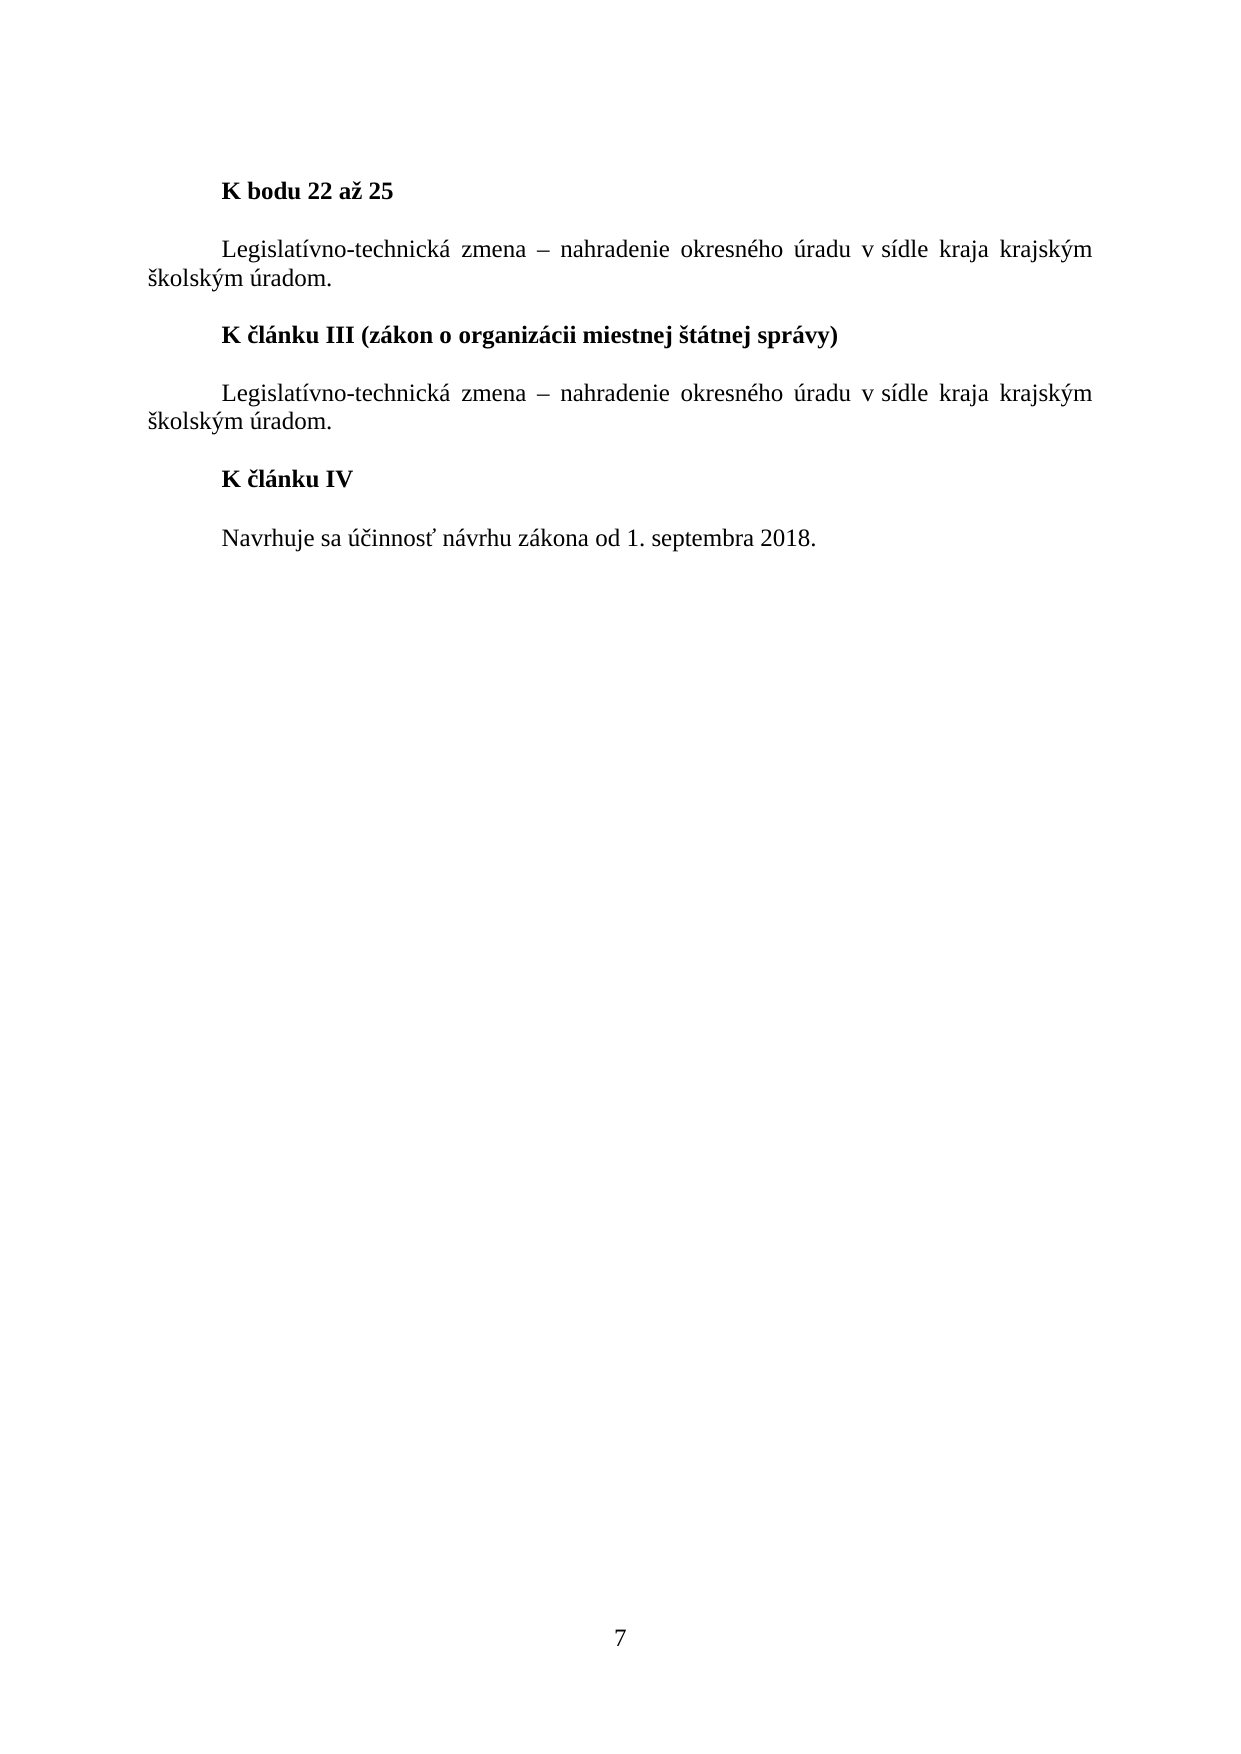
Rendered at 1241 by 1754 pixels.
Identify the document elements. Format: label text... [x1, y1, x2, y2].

text Navrhuje sa účinnosť návrhu zákona od 1. septembra 2018. [148, 523, 1093, 552]
text K článku IV [148, 464, 1093, 493]
text Legislatívno-technická zmena – nahradenie okresného úradu v sídle kraja krajským školským úradom. [148, 234, 1093, 291]
text Legislatívno-technická zmena – nahradenie okresného úradu v sídle kraja krajským školským úradom. [148, 378, 1093, 435]
text K článku III (zákon o organizácii miestnej štátnej správy) [148, 320, 1093, 349]
text K bodu 22 až 25 [148, 176, 1093, 205]
